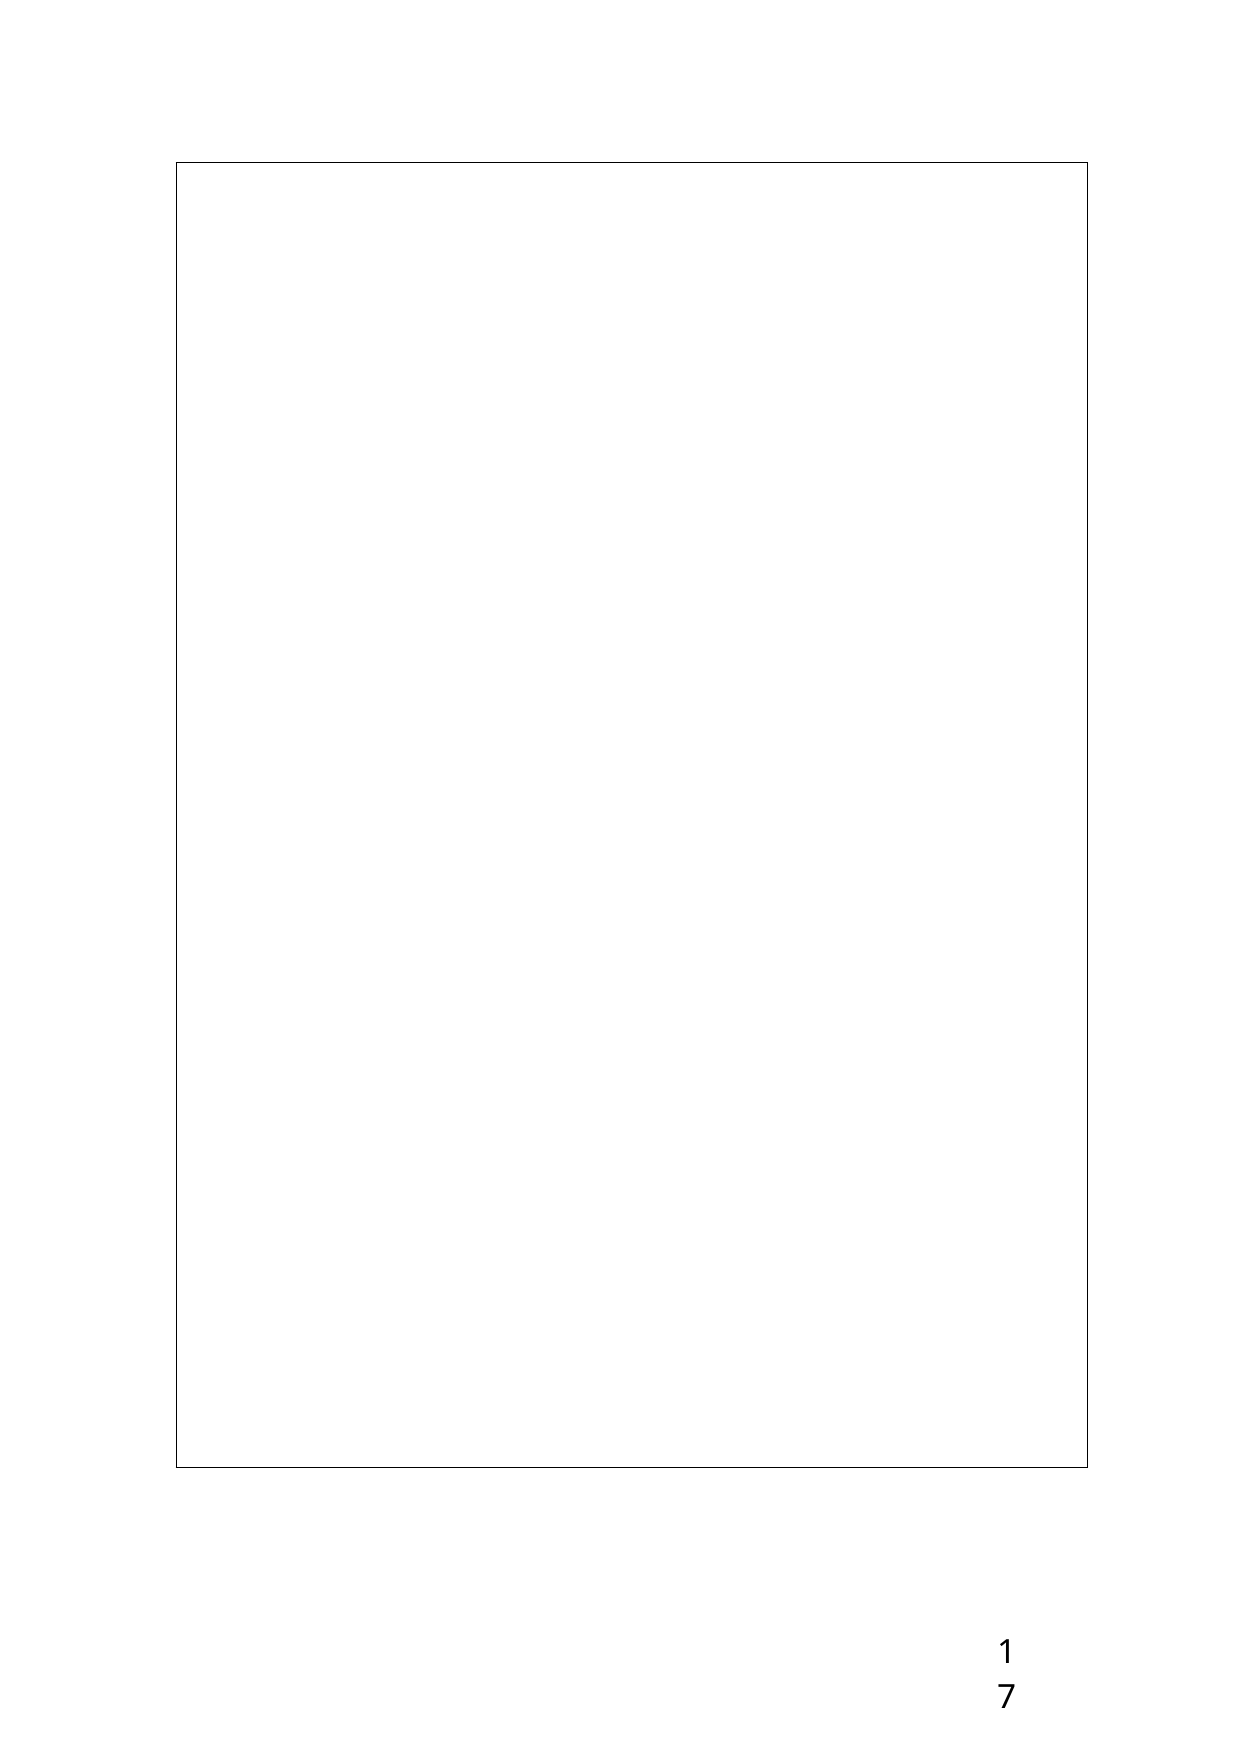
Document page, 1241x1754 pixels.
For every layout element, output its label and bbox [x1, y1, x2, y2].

table_header [177, 163, 1087, 1467]
